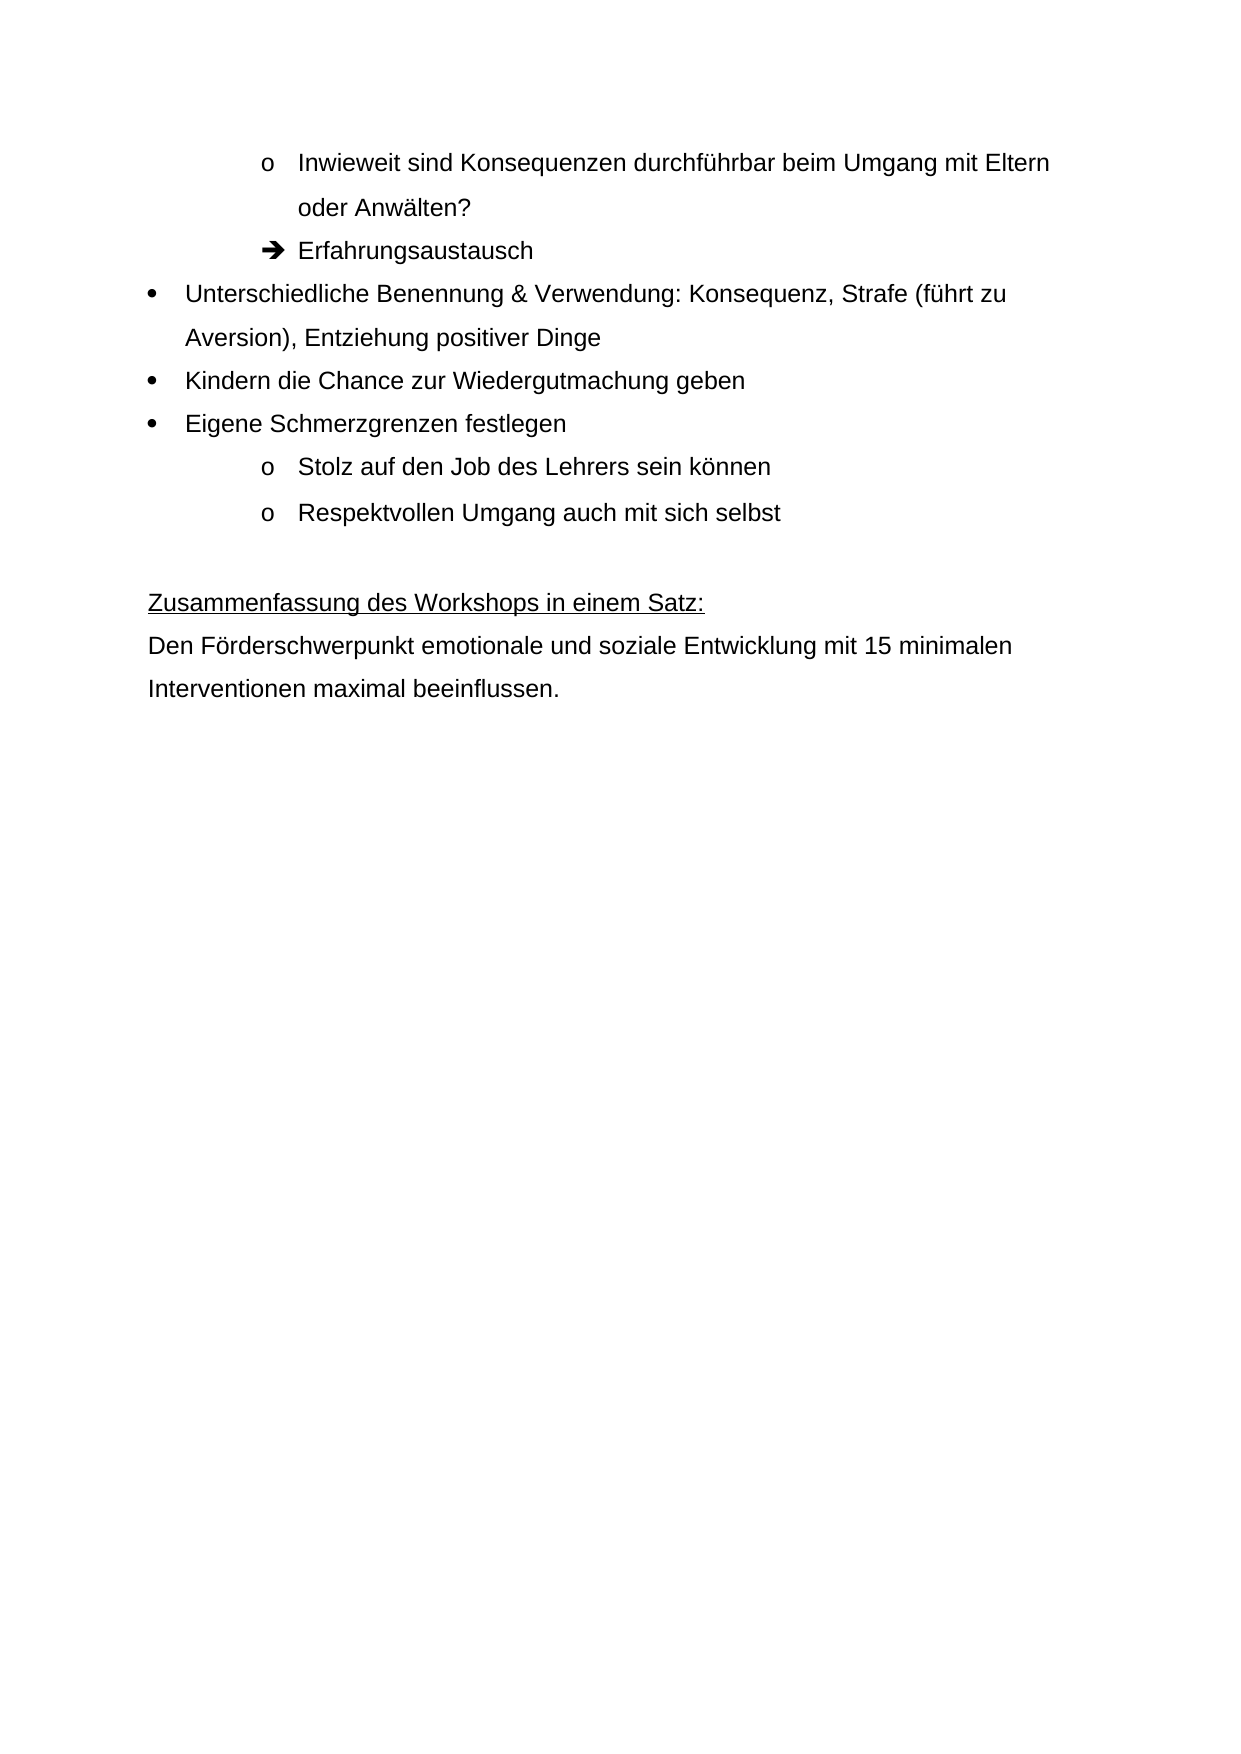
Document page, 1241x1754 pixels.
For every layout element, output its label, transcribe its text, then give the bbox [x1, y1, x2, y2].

list Zusammenfassung des Workshops in einem Satz: [148, 588, 1093, 617]
list Inwieweit sind Konsequenzen durchführbar beim Umgang mit Eltern oder Anwälten? [260, 148, 1093, 222]
list Stolz auf den Job des Lehrers sein können [260, 452, 1093, 483]
text Kindern die Chance zur Wiedergutmachung geben [148, 366, 1093, 394]
list Respektvollen Umgang auch mit sich selbst [260, 498, 1093, 529]
list Erfahrungsaustausch [260, 236, 1093, 265]
text Eigene Schmerzgrenzen festlegen [148, 409, 1093, 438]
text Unterschiedliche Benennung & Verwendung: Konsequenz, Strafe (führt zu Aversion), Entziehung positiver Dinge [148, 279, 1093, 351]
text Den Förderschwerpunkt emotionale und soziale Entwicklung mit 15 minimalen Interventionen maximal beeinflussen. [148, 631, 1093, 703]
